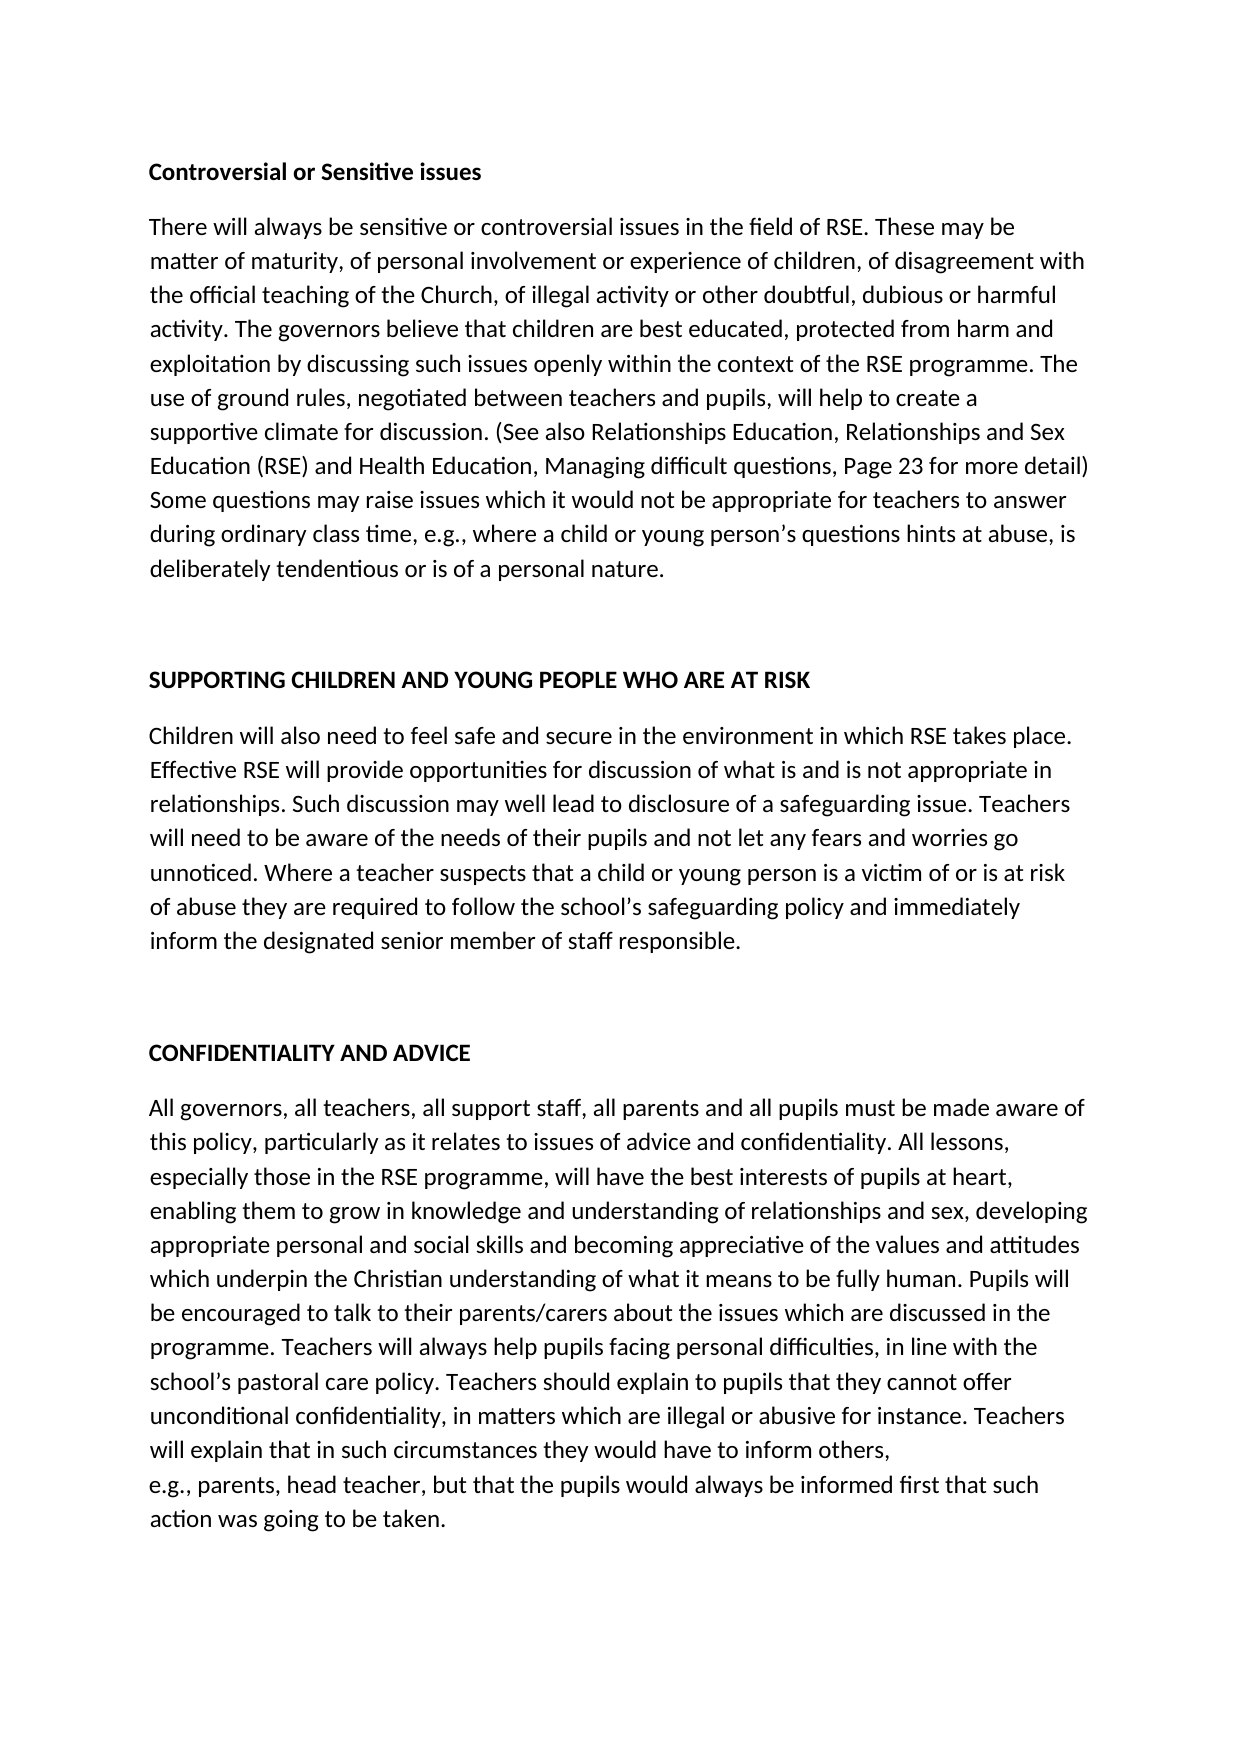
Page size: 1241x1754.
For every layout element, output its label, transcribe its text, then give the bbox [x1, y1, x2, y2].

subtitle SUPPORTING CHILDREN AND YOUNG PEOPLE WHO ARE AT RISK [148, 664, 1090, 695]
subtitle CONFIDENTIALITY AND ADVICE [148, 1037, 1090, 1067]
subtitle Controversial or Sensitive issues [148, 156, 1090, 186]
text Children will also need to feel safe and secure in the environment in which RSE takes place. Effective RSE will provide opportunities for discussion of what is and is not appropriate in relationships. Such discussion may well lead to disclosure of a safeguarding issue. Teachers will need to be aware of the needs of their pupils and not let any fears and worries go unnoticed. Where a teacher suspects that a child or young person is a victim of or is at risk of abuse they are required to follow the school’s safeguarding policy and immediately inform the designated senior member of staff responsible. [148, 720, 1090, 956]
text There will always be sensitive or controversial issues in the field of RSE. These may be matter of maturity, of personal involvement or experience of children, of disagreement with the official teaching of the Church, of illegal activity or other doubtful, dubious or harmful activity. The governors believe that children are best educated, protected from harm and exploitation by discussing such issues openly within the context of the RSE programme. The use of ground rules, negotiated between teachers and pupils, will help to create a supportive climate for discussion. (See also Relationships Education, Relationships and Sex Education (RSE) and Health Education, Managing difficult questions, Page 23 for more detail) Some questions may raise issues which it would not be appropriate for teachers to answer during ordinary class time, e.g., where a child or young person’s questions hints at abuse, is deliberately tendentious or is of a personal nature. [148, 211, 1090, 583]
text All governors, all teachers, all support staff, all parents and all pupils must be made aware of this policy, particularly as it relates to issues of advice and confidentiality. All lessons, especially those in the RSE programme, will have the best interests of pupils at heart, enabling them to grow in knowledge and understanding of relationships and sex, developing appropriate personal and social skills and becoming appreciative of the values and attitudes which underpin the Christian understanding of what it means to be fully human. Pupils will be encouraged to talk to their parents/carers about the issues which are discussed in the programme. Teachers will always help pupils facing personal difficulties, in line with the school’s pastoral care policy. Teachers should explain to pupils that they cannot offer unconditional confidentiality, in matters which are illegal or abusive for instance. Teachers will explain that in such circumstances they would have to inform others, [148, 1092, 1090, 1464]
text e.g., parents, head teacher, but that the pupils would always be informed first that such action was going to be taken. [148, 1469, 1090, 1533]
